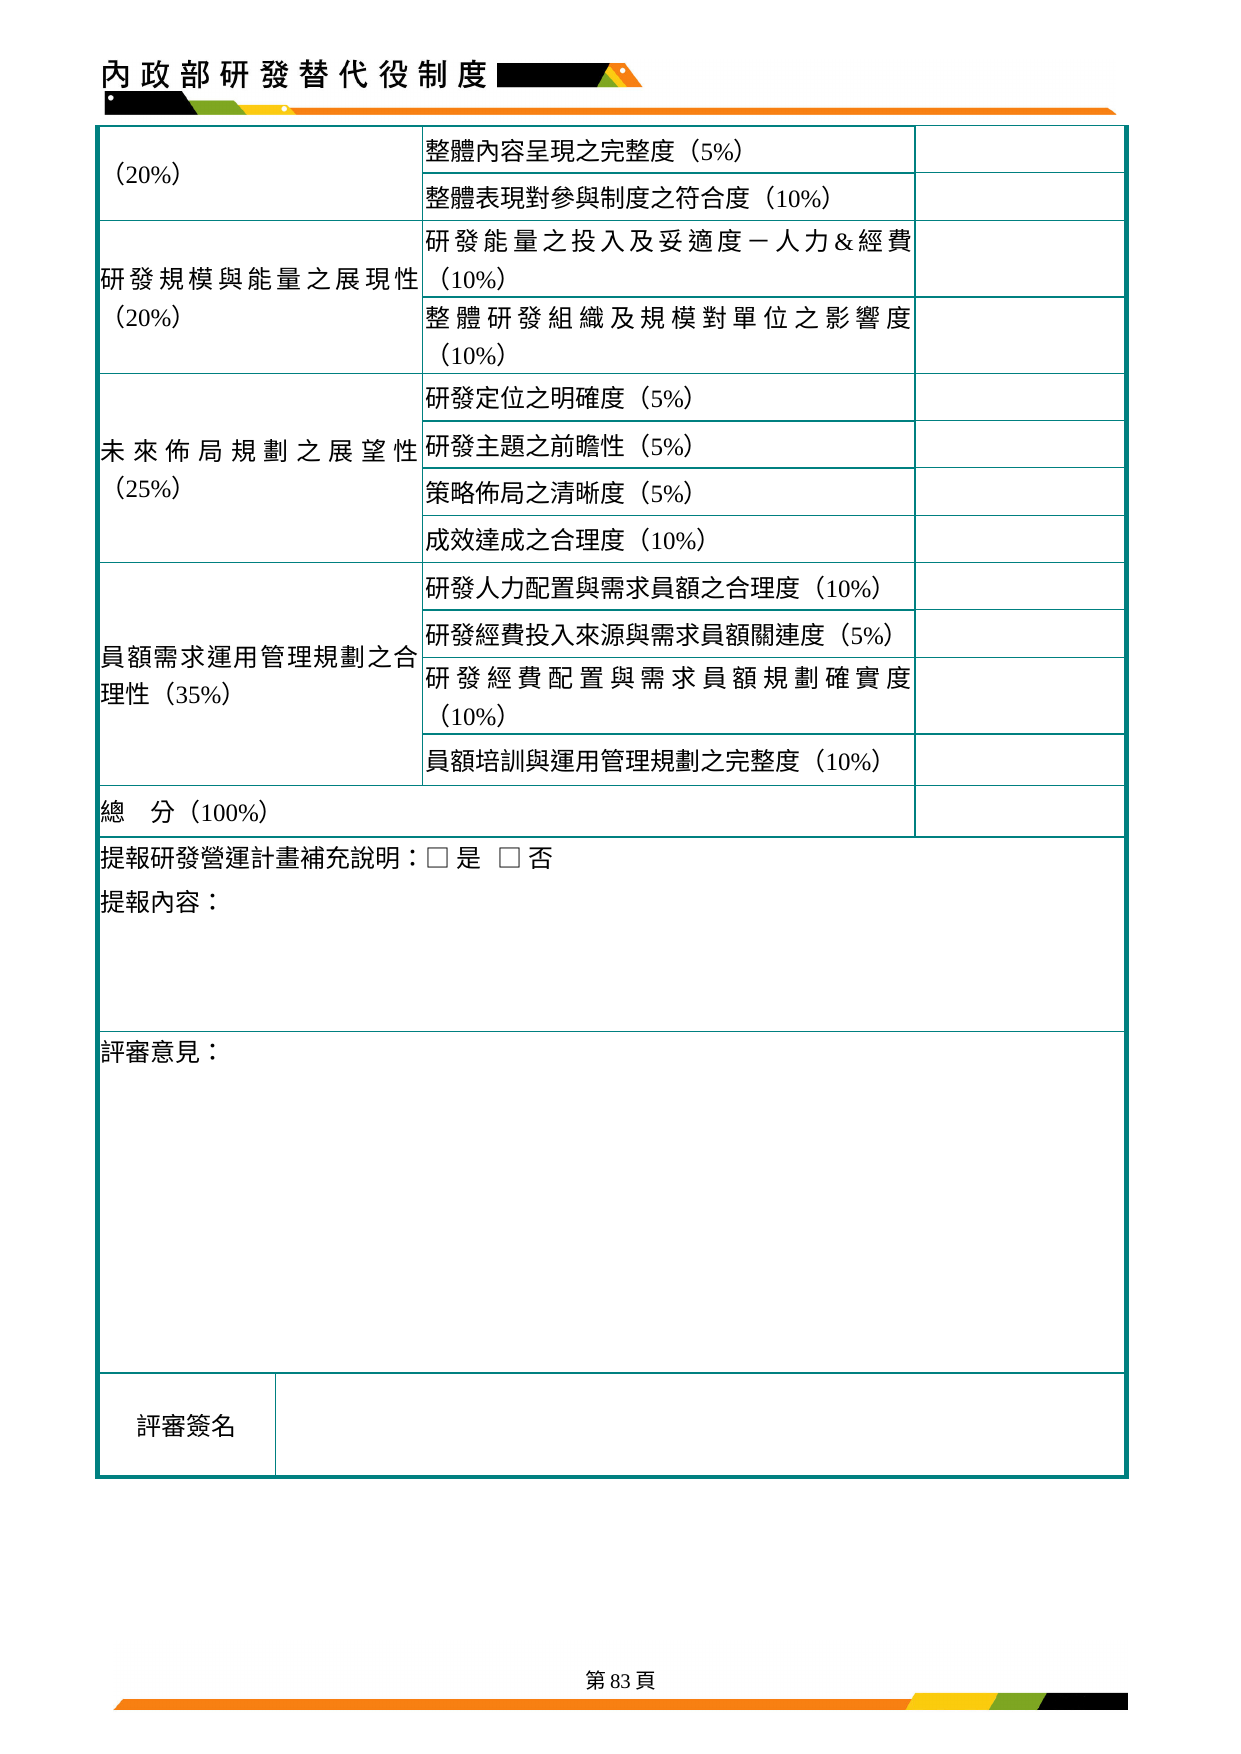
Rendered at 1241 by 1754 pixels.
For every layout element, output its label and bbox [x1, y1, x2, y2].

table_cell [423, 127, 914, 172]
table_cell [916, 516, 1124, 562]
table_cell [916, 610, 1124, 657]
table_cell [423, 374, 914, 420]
picture [113, 1640, 1128, 1713]
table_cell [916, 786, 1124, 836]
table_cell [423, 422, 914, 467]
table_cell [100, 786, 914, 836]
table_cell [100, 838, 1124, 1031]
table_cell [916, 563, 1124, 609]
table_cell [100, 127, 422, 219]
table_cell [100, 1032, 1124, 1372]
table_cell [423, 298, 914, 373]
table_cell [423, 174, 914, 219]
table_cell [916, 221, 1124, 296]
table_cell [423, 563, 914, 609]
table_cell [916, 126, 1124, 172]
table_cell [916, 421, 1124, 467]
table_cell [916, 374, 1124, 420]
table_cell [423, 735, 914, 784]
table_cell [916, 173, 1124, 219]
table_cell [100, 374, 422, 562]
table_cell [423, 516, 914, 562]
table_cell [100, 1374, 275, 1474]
picture [100, 59, 1117, 123]
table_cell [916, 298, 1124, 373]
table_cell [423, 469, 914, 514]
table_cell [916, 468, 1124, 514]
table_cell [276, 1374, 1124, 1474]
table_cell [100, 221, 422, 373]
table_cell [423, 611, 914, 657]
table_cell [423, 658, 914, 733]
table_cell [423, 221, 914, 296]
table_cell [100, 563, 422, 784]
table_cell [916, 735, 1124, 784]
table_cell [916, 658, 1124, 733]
